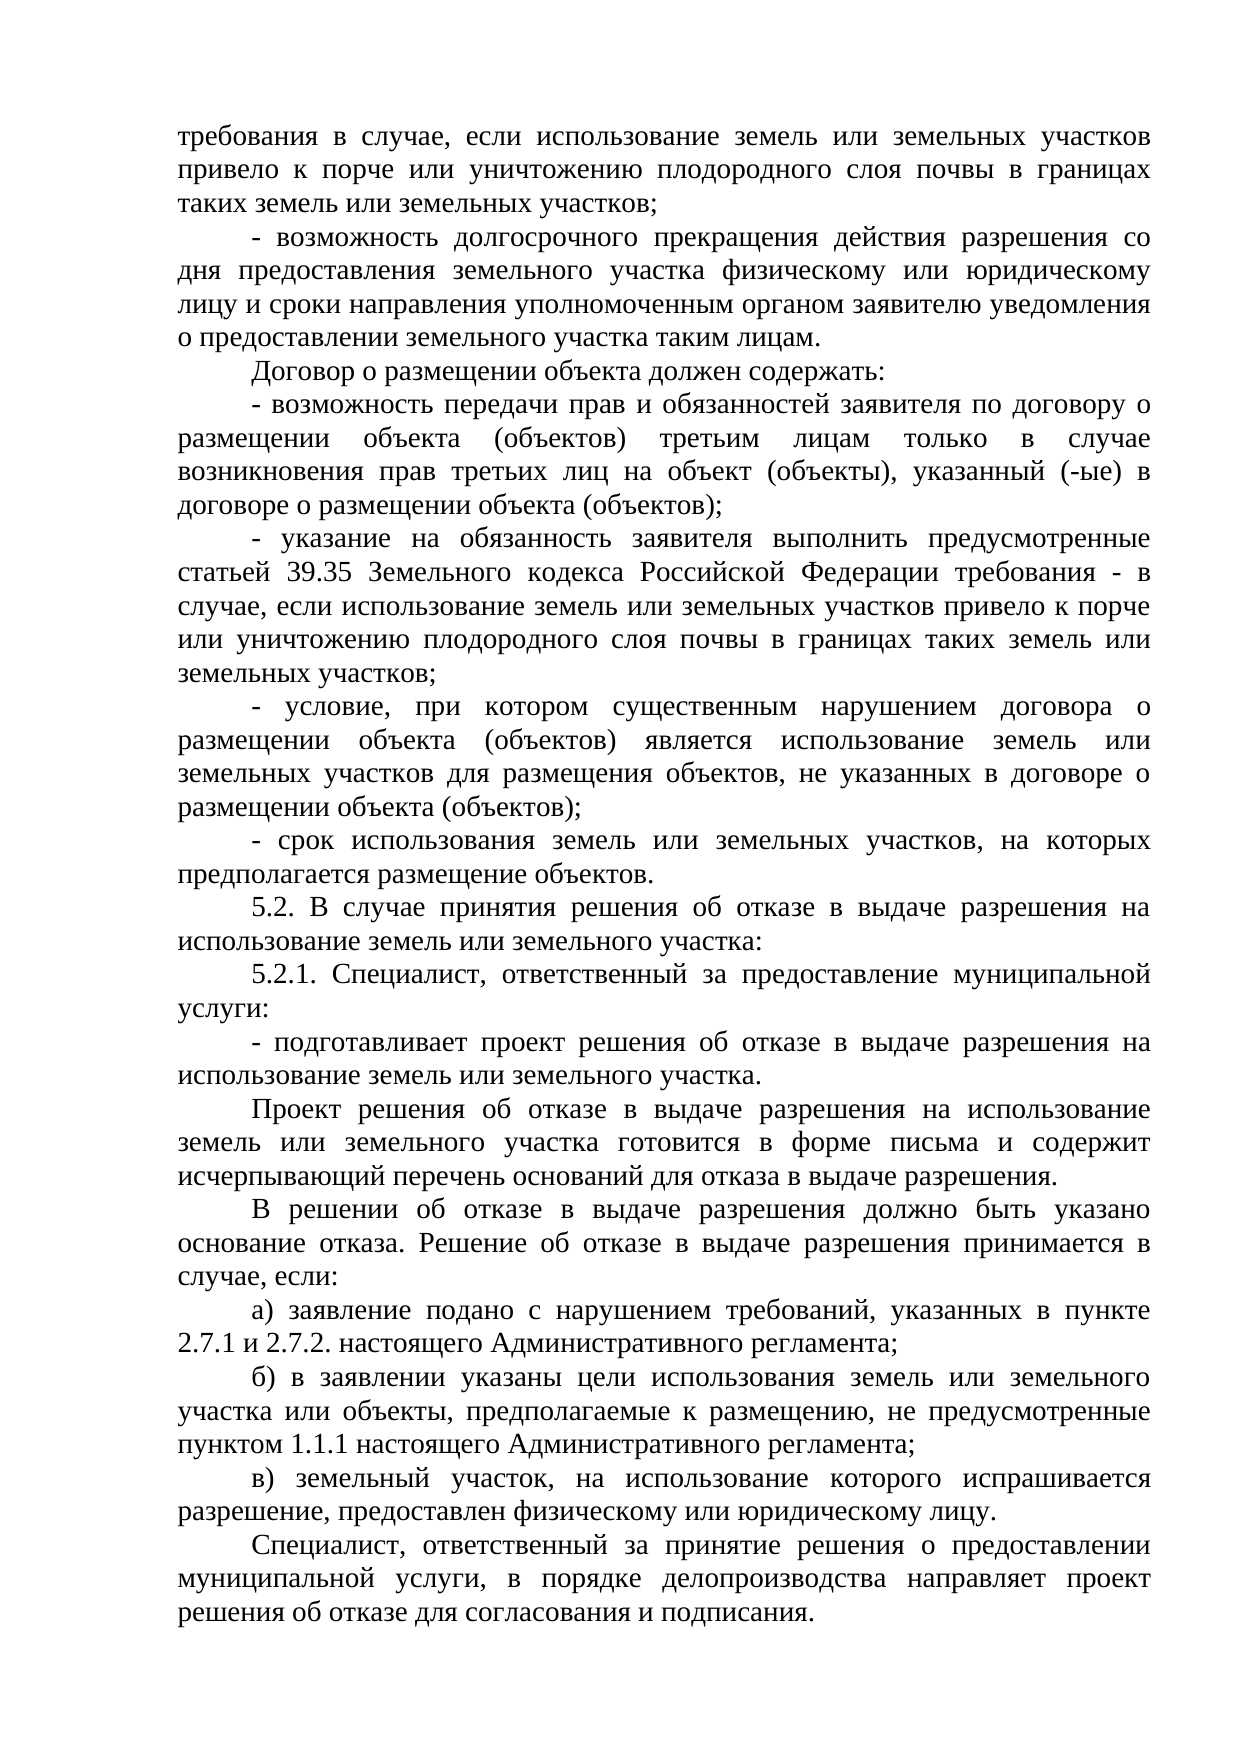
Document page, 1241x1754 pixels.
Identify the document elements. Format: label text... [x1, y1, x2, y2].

text В решении об отказе в выдаче разрешения должно быть указано основание отказа. Решение об отказе в выдаче разрешения принимается в случае, если: [177, 1191, 1152, 1292]
text - указание на обязанность заявителя выполнить предусмотренные статьей 39.35 Земельного кодекса Российской Федерации требования - в случае, если использование земель или земельных участков привело к порче или уничтожению плодородного слоя почвы в границах таких земель или земельных участков; [177, 521, 1152, 688]
text - подготавливает проект решения об отказе в выдаче разрешения на использование земель или земельного участка. [177, 1024, 1152, 1091]
text - условие, при котором существенным нарушением договора о размещении объекта (объектов) является использование земель или земельных участков для размещения объектов, не указанных в договоре о размещении объекта (объектов); [177, 688, 1152, 822]
text Проект решения об отказе в выдаче разрешения на использование земель или земельного участка готовится в форме письма и содержит исчерпывающий перечень оснований для отказа в выдаче разрешения. [177, 1091, 1152, 1191]
text 5.2. В случае принятия решения об отказе в выдаче разрешения на использование земель или земельного участка: [177, 889, 1152, 957]
text 5.2.1. Специалист, ответственный за предоставление муниципальной услуги: [177, 957, 1152, 1024]
text Договор о размещении объекта должен содержать: [177, 353, 1152, 386]
text - возможность передачи прав и обязанностей заявителя по договору о размещении объекта (объектов) третьим лицам только в случае возникновения прав третьих лиц на объект (объекты), указанный (-ые) в договоре о размещении объекта (объектов); [177, 386, 1152, 521]
text а) заявление подано с нарушением требований, указанных в пункте 2.7.1 и 2.7.2. настоящего Административного регламента; [177, 1292, 1152, 1359]
text - возможность долгосрочного прекращения действия разрешения со дня предоставления земельного участка физическому или юридическому лицу и сроки направления уполномоченным органом заявителю уведомления о предоставлении земельного участка таким лицам. [177, 219, 1152, 353]
text Специалист, ответственный за принятие решения о предоставлении муниципальной услуги, в порядке делопроизводства направляет проект решения об отказе для согласования и подписания. [177, 1527, 1152, 1627]
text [177, 118, 1152, 219]
text б) в заявлении указаны цели использования земель или земельного участка или объекты, предполагаемые к размещению, не предусмотренные пунктом 1.1.1 настоящего Административного регламента; [177, 1359, 1152, 1460]
text - срок использования земель или земельных участков, на которых предполагается размещение объектов. [177, 822, 1152, 889]
text в) земельный участок, на использование которого испрашивается разрешение, предоставлен физическому или юридическому лицу. [177, 1460, 1152, 1527]
